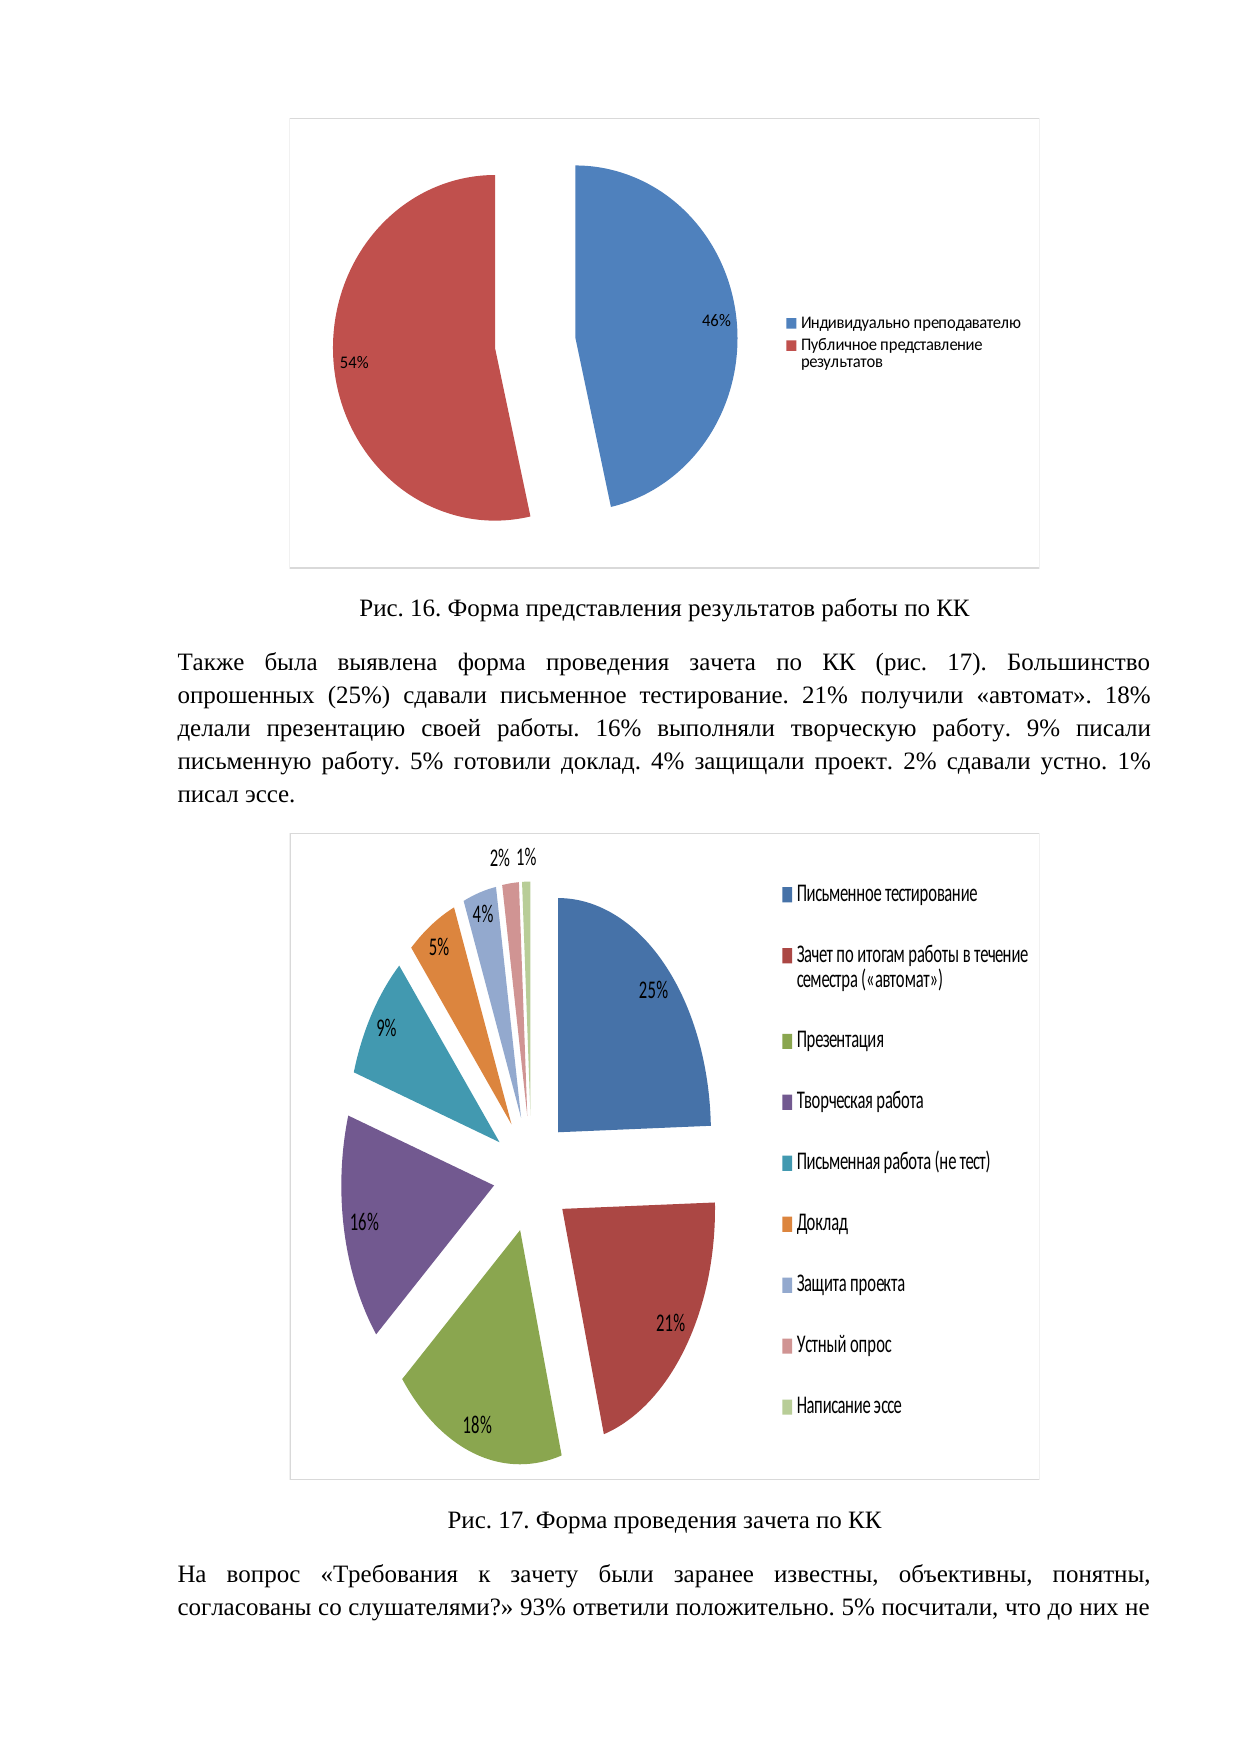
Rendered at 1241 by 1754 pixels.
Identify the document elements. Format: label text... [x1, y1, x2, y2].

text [177, 1559, 1152, 1621]
text Также была выявлена форма проведения зачета по КК (рис. 17). Большинство опрошенных (25%) сдавали письменное тестирование. 21% получили «автомат». 18% делали презентацию своей работы. 16% выполняли творческую работу. 9% писали письменную работу. 5% готовили доклад. 4% защищали проект. 2% сдавали устно. 1% писал эссе. [177, 647, 1152, 808]
text Рис. 16. Форма представления результатов работы по КК [177, 593, 1152, 622]
text Рис. 17. Форма проведения зачета по КК [177, 1505, 1152, 1534]
